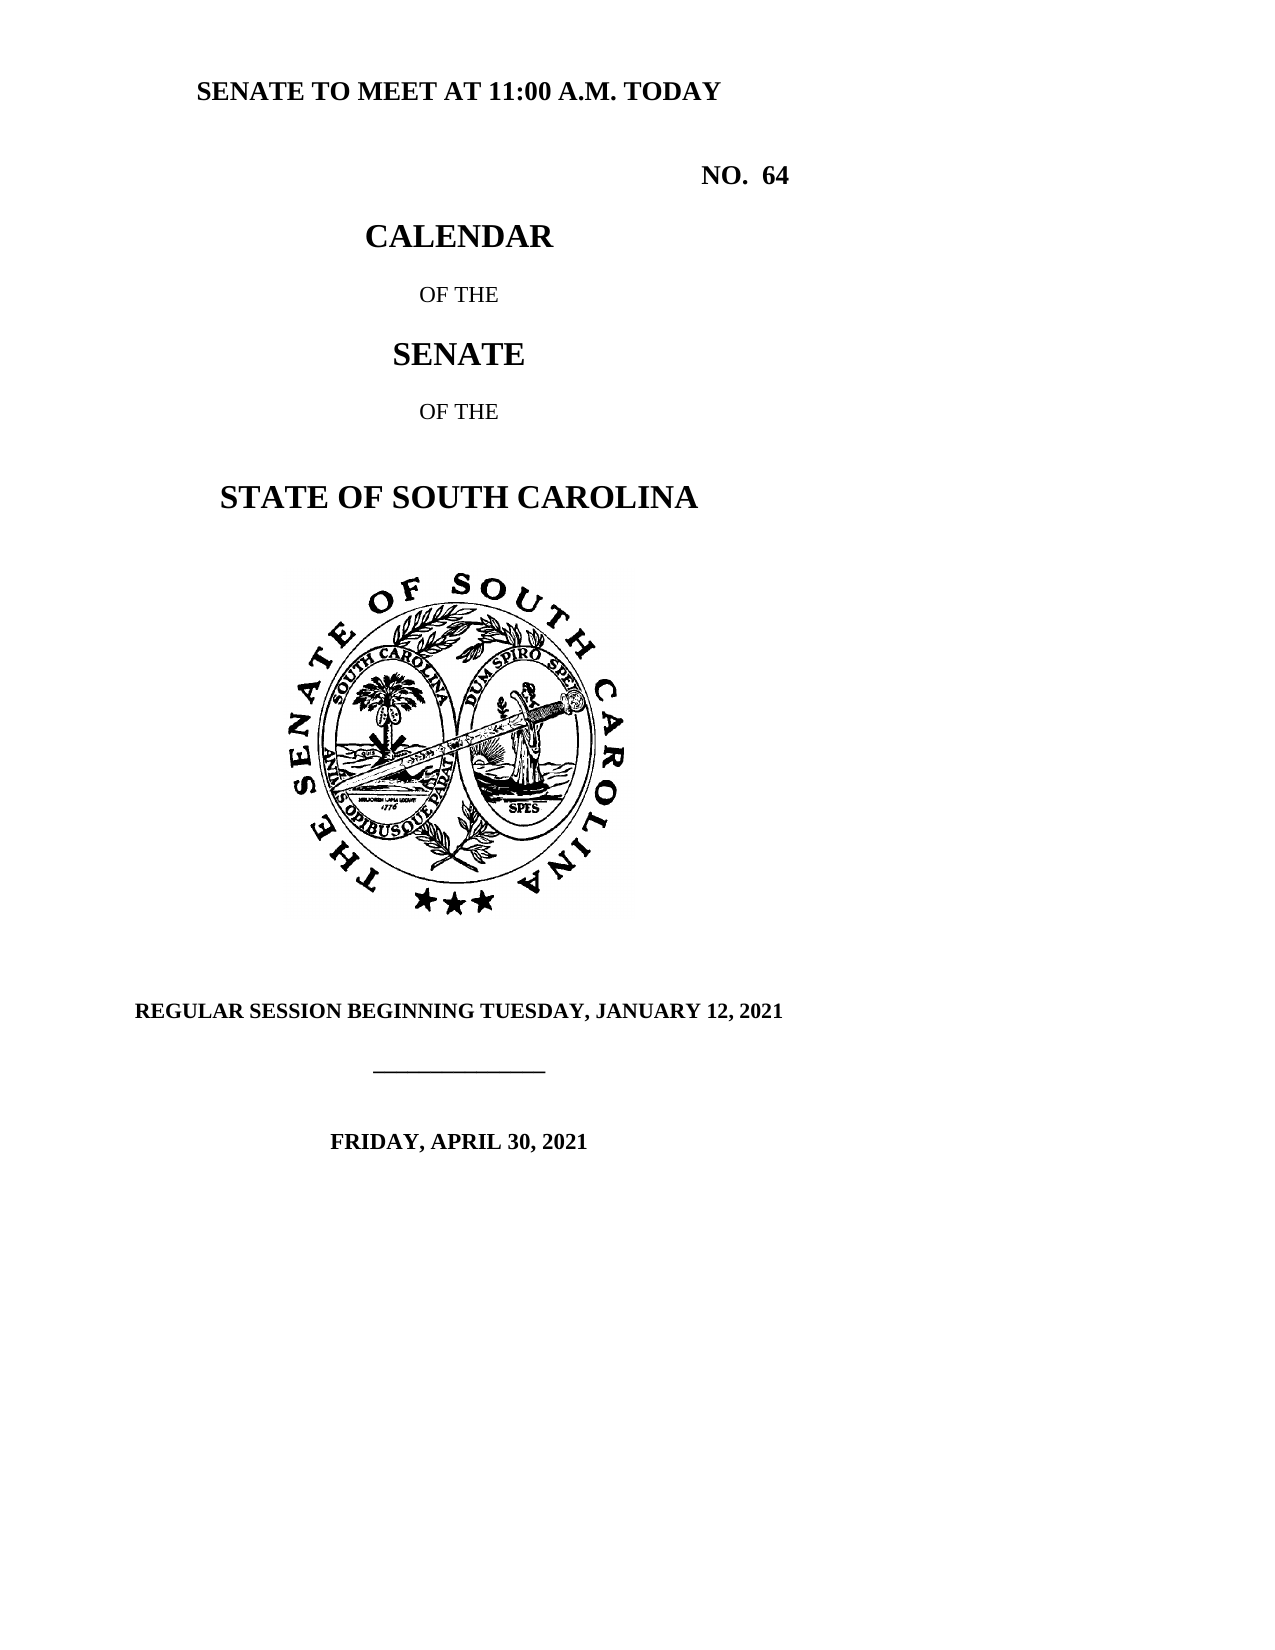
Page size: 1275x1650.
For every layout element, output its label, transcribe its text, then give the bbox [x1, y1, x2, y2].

text OF THE [129, 281, 789, 307]
text NO. 64 [129, 159, 789, 190]
text FRIDAY, APRIL 30, 2021 [129, 1128, 789, 1154]
text _______________ [129, 1049, 789, 1076]
text REGULAR SESSION BEGINNING TUESDAY, JANUARY 12, 2021 [129, 998, 789, 1023]
text OF THE [129, 398, 789, 425]
text CALENDAR [129, 216, 789, 255]
title SENATE TO MEET AT 11:00 A.M. TODAY [129, 75, 789, 106]
text SENATE [129, 334, 789, 372]
text STATE OF SOUTH CAROLINA [129, 477, 789, 516]
picture [283, 568, 635, 919]
